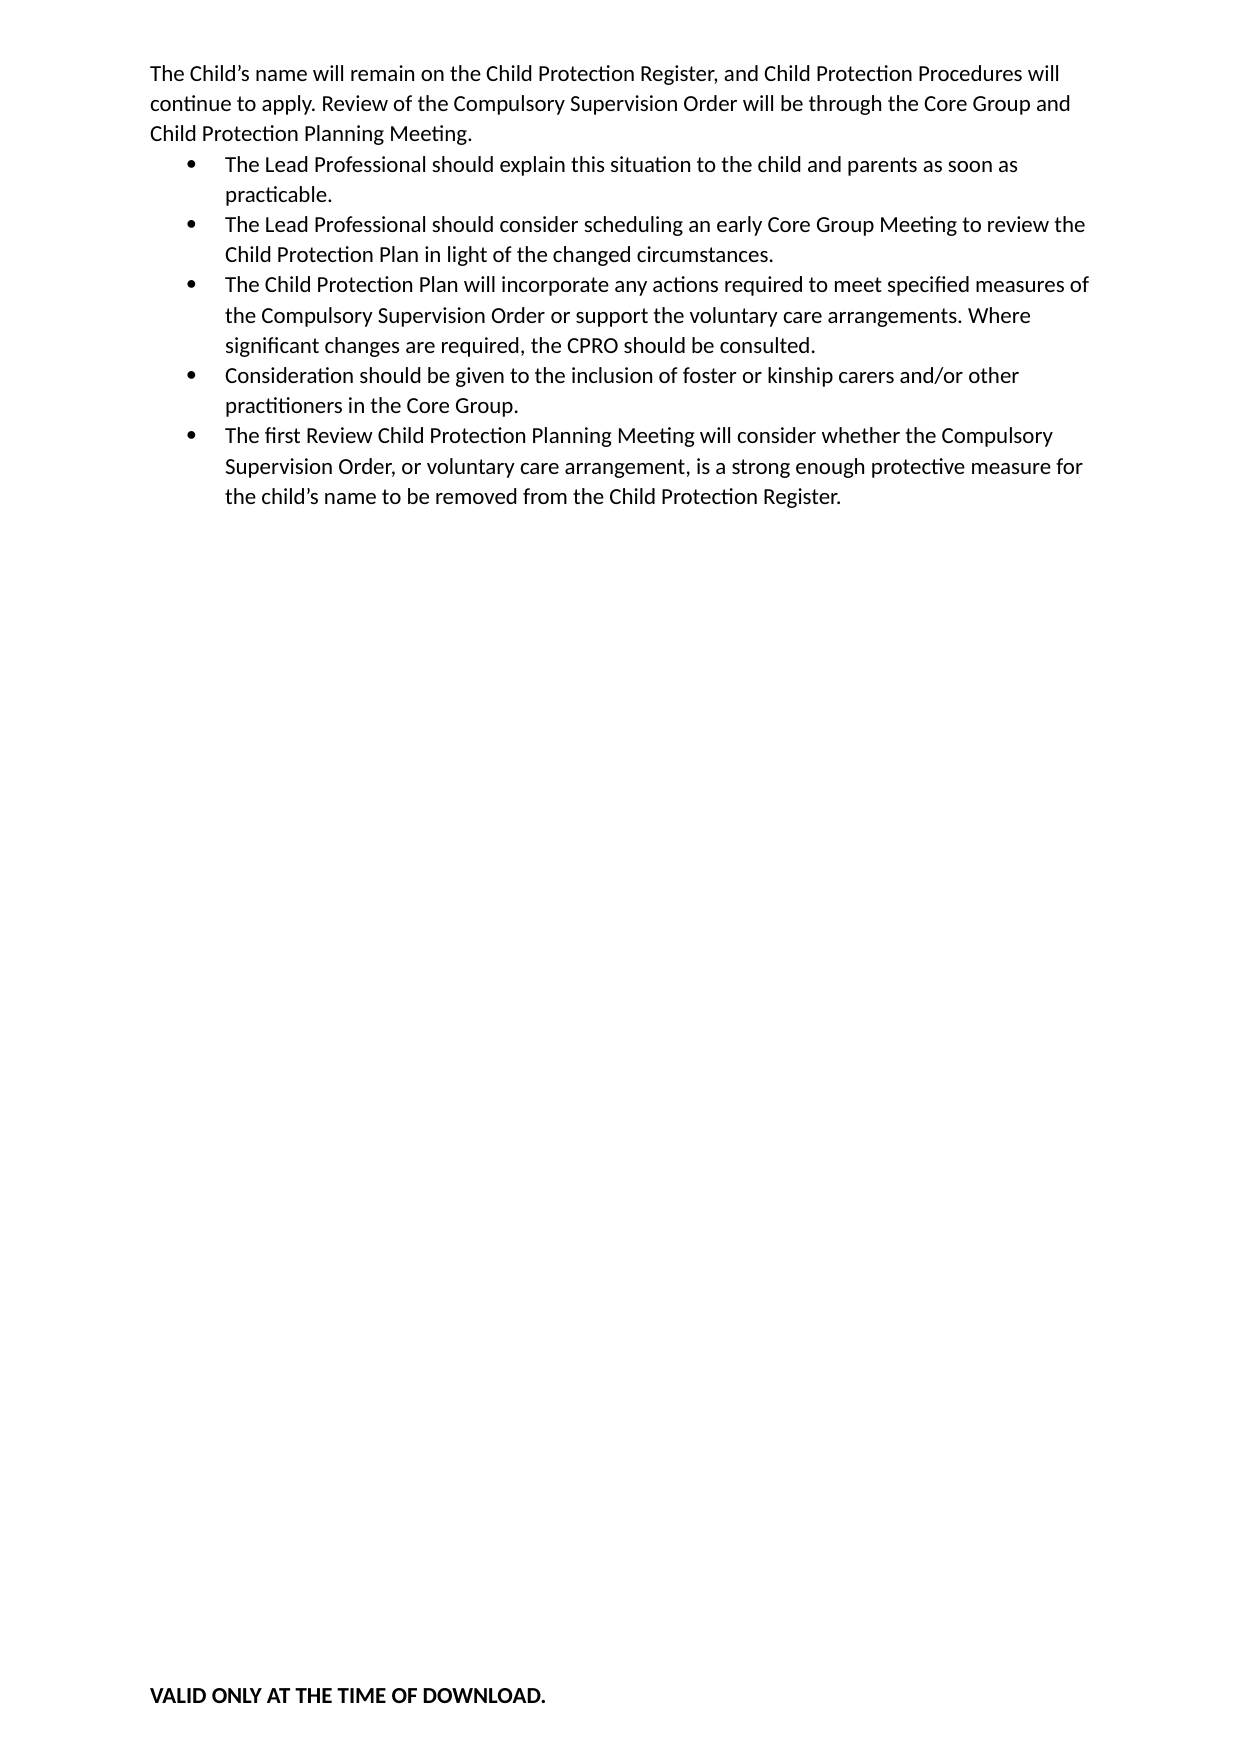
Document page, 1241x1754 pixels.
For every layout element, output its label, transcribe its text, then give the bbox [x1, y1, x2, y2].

list The Lead Professional should consider scheduling an early Core Group Meeting to review the Child Protection Plan in light of the changed circumstances. [187, 210, 1090, 268]
text The Child’s name will remain on the Child Protection Register, and Child Protection Procedures will continue to apply. Review of the Compulsory Supervision Order will be through the Core Group and Child Protection Planning Meeting. [150, 59, 1090, 147]
list The Lead Professional should explain this situation to the child and parents as soon as practicable. [187, 150, 1090, 208]
list The first Review Child Protection Planning Meeting will consider whether the Compulsory Supervision Order, or voluntary care arrangement, is a strong enough protective measure for the child’s name to be removed from the Child Protection Register. [187, 422, 1090, 510]
list The Child Protection Plan will incorporate any actions required to meet specified measures of the Compulsory Supervision Order or support the voluntary care arrangements. Where significant changes are required, the CPRO should be consulted. [187, 271, 1090, 359]
list Consideration should be given to the inclusion of foster or kinship carers and/or other practitioners in the Core Group. [187, 361, 1090, 419]
